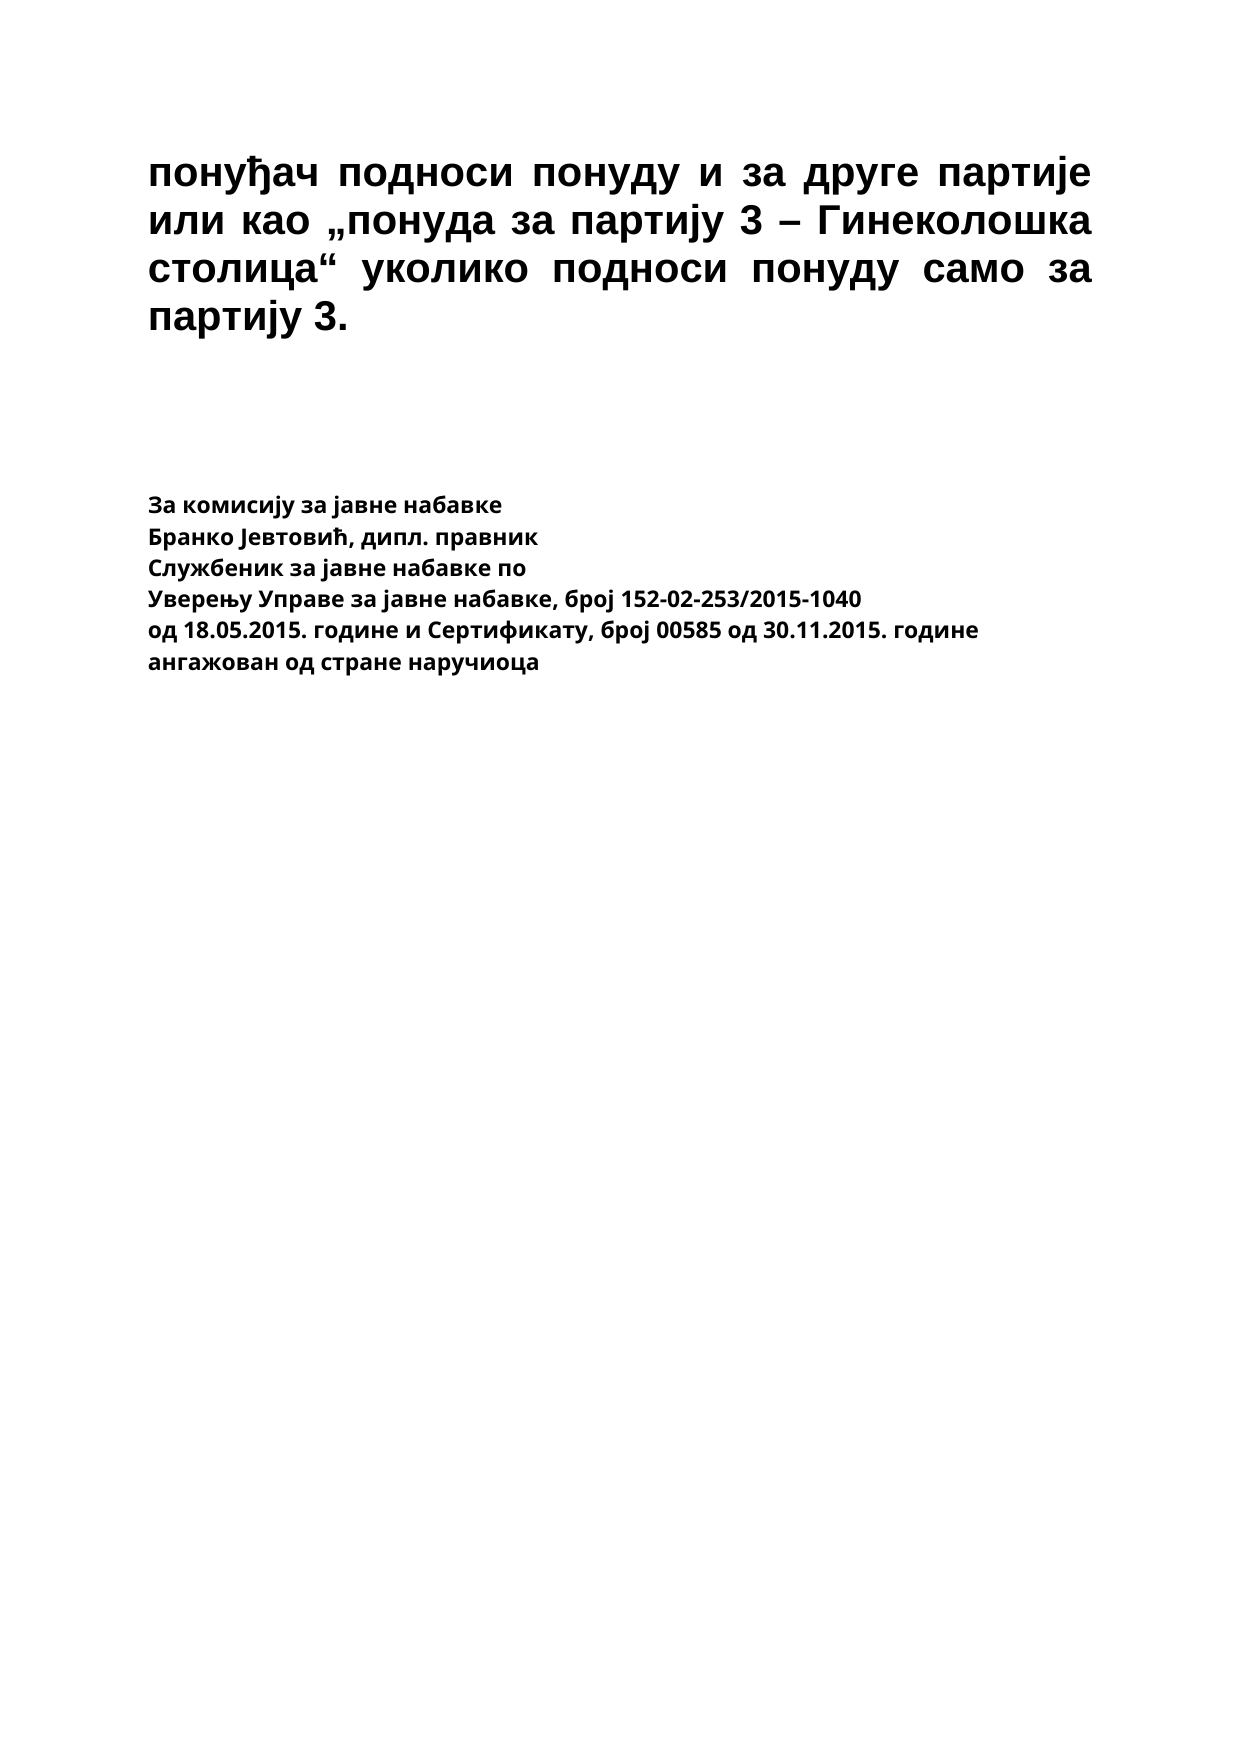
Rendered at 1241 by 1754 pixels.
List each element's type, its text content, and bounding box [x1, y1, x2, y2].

text За комисију за јавне набавке [148, 489, 1093, 521]
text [148, 148, 1093, 339]
text Уверењу Управе за јавне набавке, број 152-02-253/2015-1040 [148, 583, 1093, 614]
text од 18.05.2015. године и Сертификату, број 00585 од 30.11.2015. године [148, 614, 1093, 646]
text ангажован од стране наручиоца [148, 646, 1093, 677]
text Бранко Јевтовић, дипл. правник [148, 521, 1093, 552]
text Службеник за јавне набавке по [148, 552, 1093, 583]
